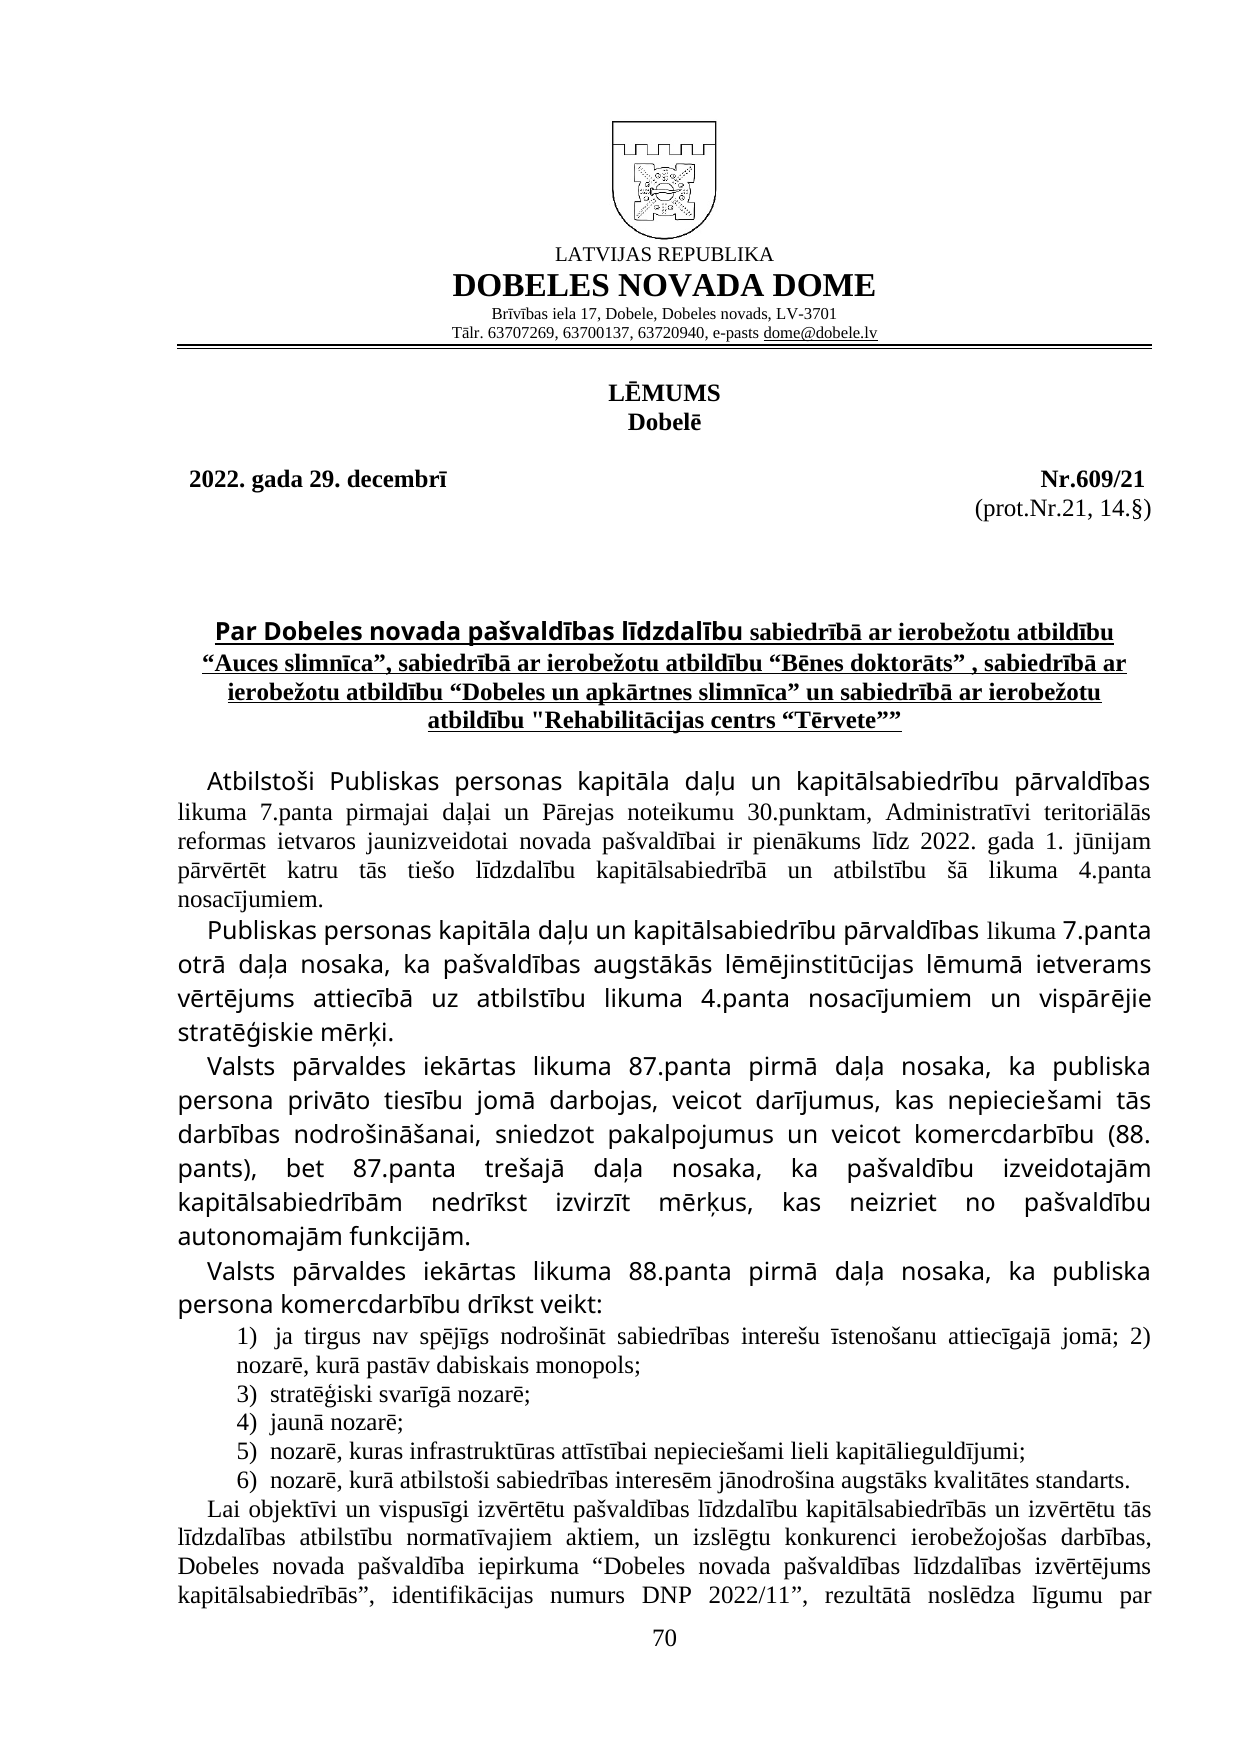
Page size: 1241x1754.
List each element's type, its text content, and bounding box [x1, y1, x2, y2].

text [177, 1494, 1152, 1609]
text LĒMUMS [177, 378, 1152, 407]
picture [608, 118, 720, 242]
text 5) nozarē, kuras infrastruktūras attīstībai nepieciešami lieli kapitālieguldījumi; [207, 1436, 1152, 1465]
text Valsts pārvaldes iekārtas likuma 87.panta pirmā daļa nosaka, ka publiska persona privāto tiesību jomā darbojas, veicot darījumus, kas nepieciešami tās darbības nodrošināšanai, sniedzot pakalpojumus un veicot komercdarbību (88. pants), bet 87.panta trešajā daļa nosaka, ka pašvaldību izveidotajām kapitālsabiedrībām nedrīkst izvirzīt mērķus, kas neizriet no pašvaldību autonomajām funkcijām. [177, 1049, 1152, 1253]
text Brīvības iela 17, Dobele, Dobeles novads, LV-3701 [177, 304, 1152, 323]
text 6) nozarē, kurā atbilstoši sabiedrības interesēm jānodrošina augstāks kvalitātes standarts. [207, 1465, 1152, 1494]
text Atbilstoši Publiskas personas kapitāla daļu un kapitālsabiedrību pārvaldības likuma 7.panta pirmajai daļai un Pārejas noteikumu 30.punktam, Administratīvi teritoriālās reformas ietvaros jaunizveidotai novada pašvaldībai ir pienākums līdz 2022. gada 1. jūnijam pārvērtēt katru tās tiešo līdzdalību kapitālsabiedrībā un atbilstību šā likuma 4.panta nosacījumiem. [177, 763, 1152, 912]
text LATVIJAS REPUBLIKA [177, 242, 1152, 266]
text Tālr. 63707269, 63700137, 63720940, e-pasts dome@dobele.lv [177, 323, 1152, 344]
text 2022. gada 29. decembrī Nr.609/21 [189, 464, 1152, 493]
text DOBELES NOVADA DOME [177, 266, 1152, 304]
text Par Dobeles novada pašvaldības līdzdalību sabiedrībā ar ierobežotu atbildību “Auces slimnīca”, sabiedrībā ar ierobežotu atbildību “Bēnes doktorāts” , sabiedrībā ar ierobežotu atbildību “Dobeles un apkārtnes slimnīca” un sabiedrībā ar ierobežotu atbildību "Rehabilitācijas centrs “Tērvete”” [177, 614, 1152, 734]
text (prot.Nr.21, 14.§) [177, 493, 1152, 522]
text Publiskas personas kapitāla daļu un kapitālsabiedrību pārvaldības likuma 7.panta otrā daļa nosaka, ka pašvaldības augstākās lēmējinstitūcijas lēmumā ietverams vērtējums attiecībā uz atbilstību likuma 4.panta nosacījumiem un vispārējie stratēģiskie mērķi. [177, 912, 1152, 1049]
text 4) jaunā nozarē; [207, 1407, 1152, 1436]
text Valsts pārvaldes iekārtas likuma 88.panta pirmā daļa nosaka, ka publiska persona komercdarbību drīkst veikt: [177, 1253, 1152, 1321]
text Dobelē [177, 407, 1152, 435]
text 3) stratēģiski svarīgā nozarē; [207, 1379, 1152, 1407]
text 1) ja tirgus nav spējīgs nodrošināt sabiedrības interešu īstenošanu attiecīgajā jomā; 2) nozarē, kurā pastāv dabiskais monopols; [236, 1321, 1152, 1379]
